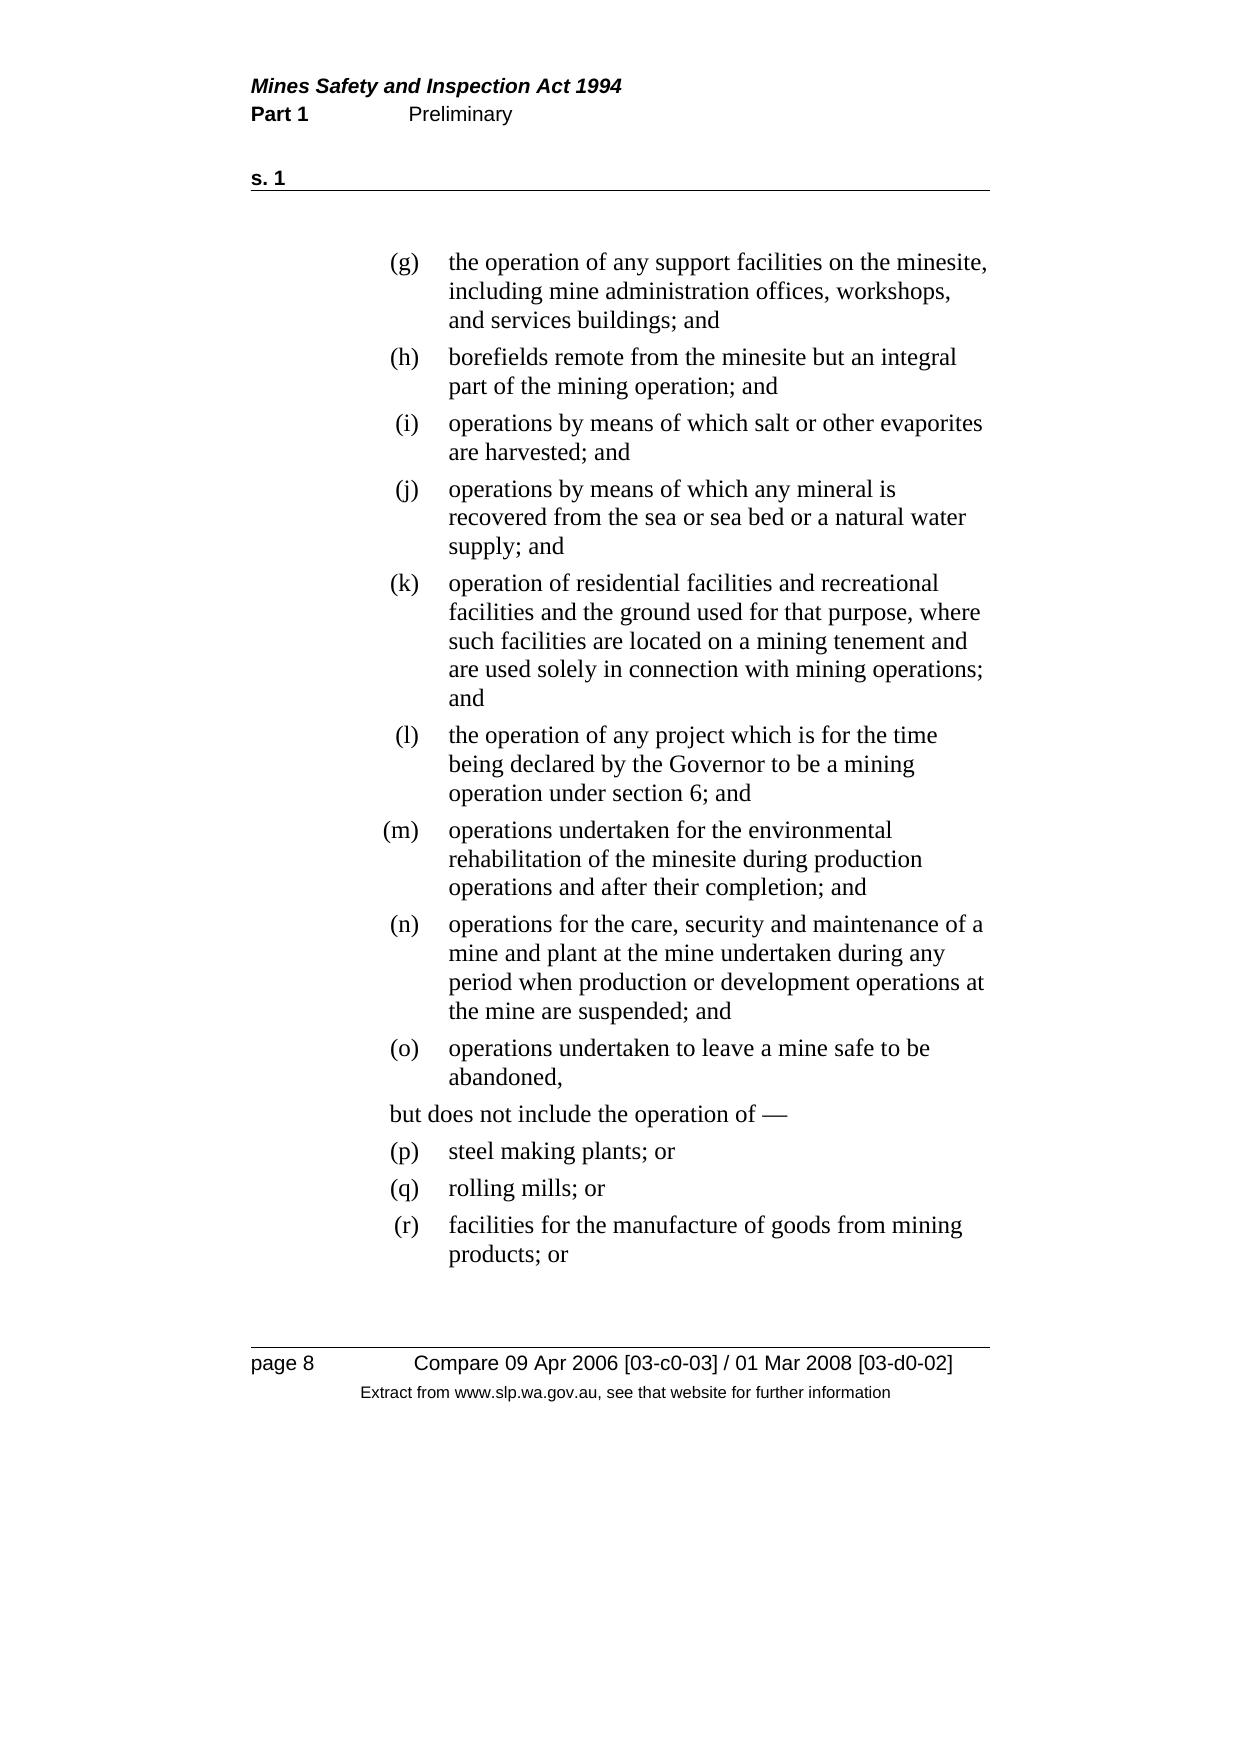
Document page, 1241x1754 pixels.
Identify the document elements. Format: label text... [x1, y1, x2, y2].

text (r) facilities for the manufacture of goods from mining products; or [251, 1210, 990, 1267]
text (m) operations undertaken for the environmental rehabilitation of the minesite during production operations and after their completion; and [251, 815, 990, 901]
text (n) operations for the care, security and maintenance of a mine and plant at the mine undertaken during any period when production or development operations at the mine are suspended; and [251, 909, 990, 1024]
text (o) operations undertaken to leave a mine safe to be abandoned, [251, 1033, 990, 1090]
text (j) operations by means of which any mineral is recovered from the sea or sea bed or a natural water supply; and [251, 474, 990, 560]
text (h) borefields remote from the minesite but an integral part of the mining operation; and [251, 342, 990, 399]
text (i) operations by means of which salt or other evaporites are harvested; and [251, 408, 990, 465]
text (q) rolling mills; or [251, 1173, 990, 1202]
text (g) the operation of any support facilities on the minesite, including mine administration offices, workshops, and services buildings; and [251, 247, 990, 334]
text (k) operation of residential facilities and recreational facilities and the ground used for that purpose, where such facilities are located on a mining tenement and are used solely in connection with mining operations; and [251, 568, 990, 712]
text (p) steel making plants; or [251, 1136, 990, 1164]
text (l) the operation of any project which is for the time being declared by the Governor to be a mining operation under section 6; and [251, 720, 990, 807]
text but does not include the operation of — [251, 1099, 990, 1127]
